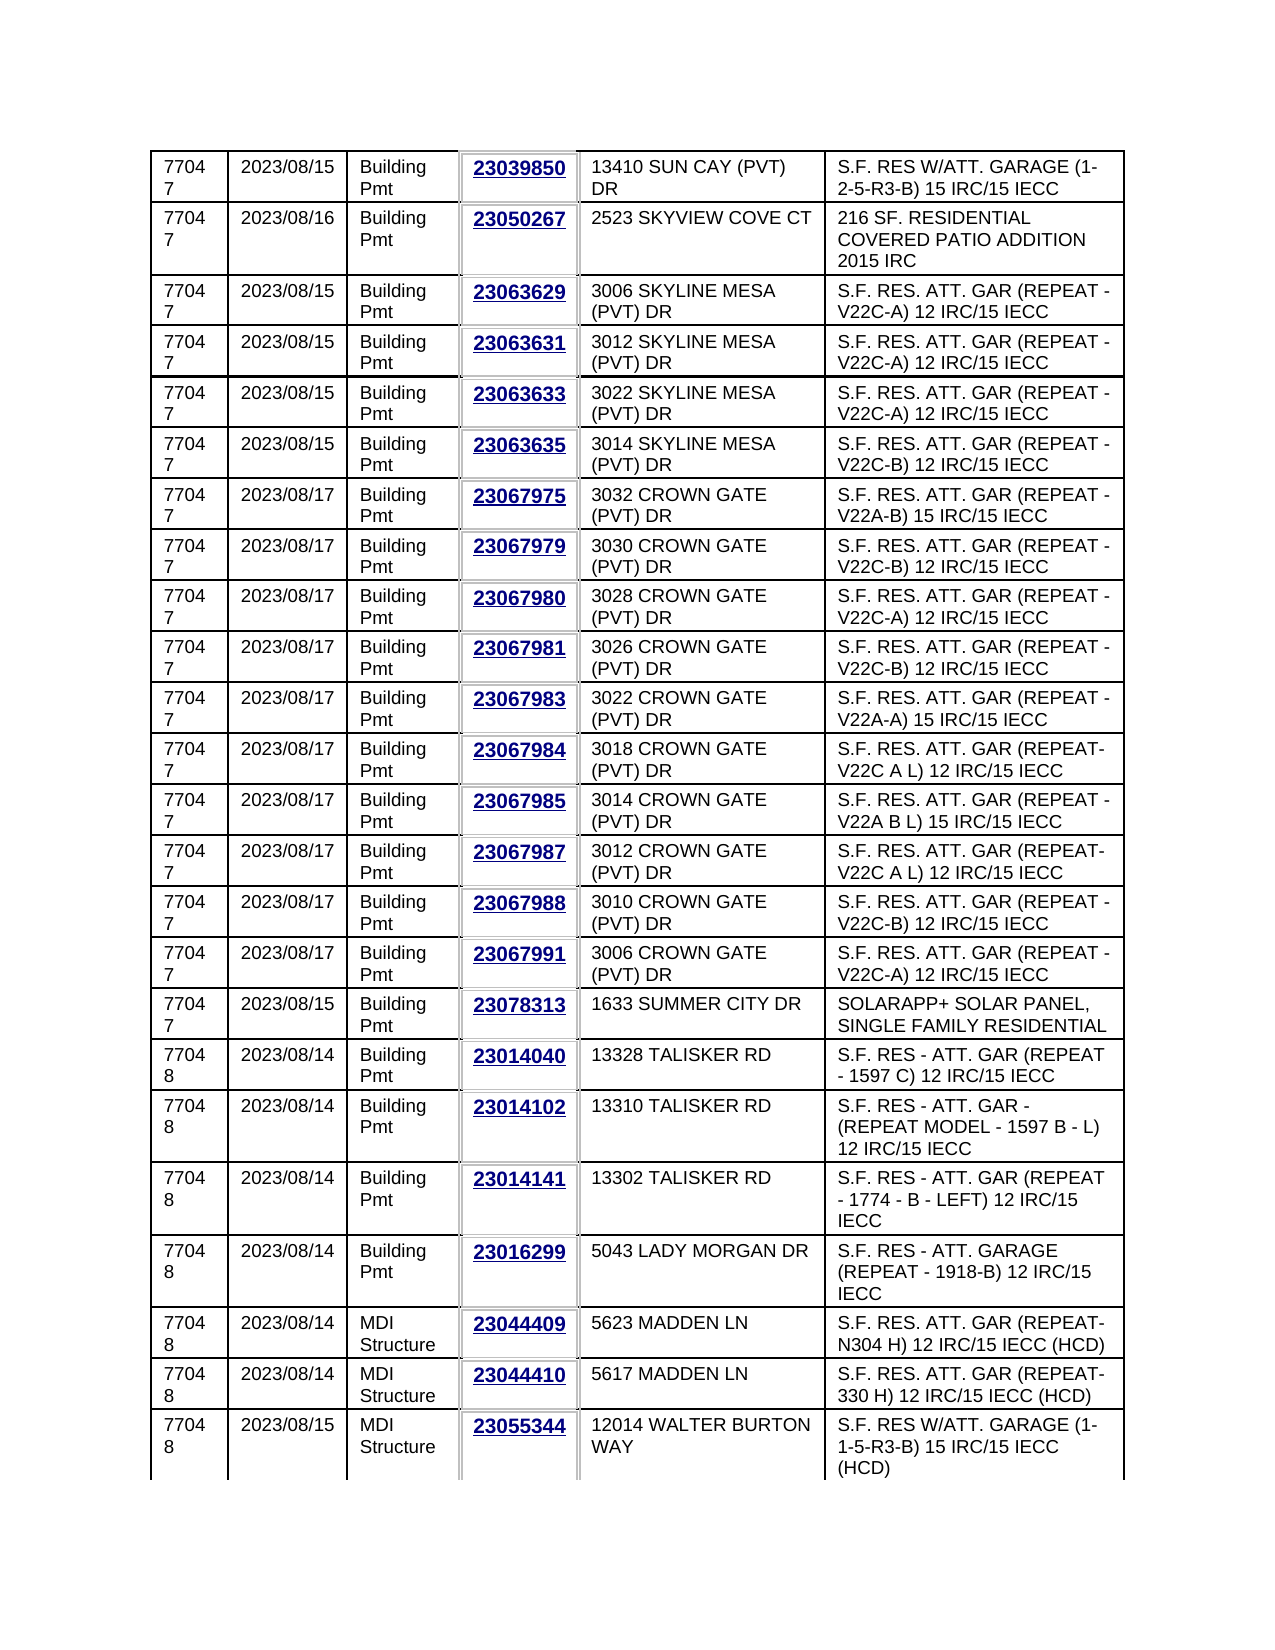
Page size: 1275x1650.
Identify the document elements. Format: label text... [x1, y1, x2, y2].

table_cell 3022 SKYLINE MESA (PVT) DR [581, 378, 824, 426]
table_cell 13410 SUN CAY (PVT) DR [581, 152, 824, 201]
table_cell 2023/08/15 [229, 276, 346, 324]
table_cell Building Pmt [348, 938, 458, 987]
table_cell Building Pmt [348, 276, 458, 324]
table_cell S.F. RES. ATT. GAR (REPEAT -V22C-B) 12 IRC/15 IECC [826, 632, 1123, 681]
table_cell 23044409 [463, 1311, 576, 1357]
table_cell MDI Structure [348, 1359, 458, 1408]
table_cell S.F. RES. ATT. GAR (REPEAT-V22C A L) 12 IRC/15 IECC [826, 734, 1123, 783]
table_cell 23039850 [463, 155, 576, 201]
table_cell 23067985 [463, 788, 576, 834]
table_cell 23063635 [463, 431, 576, 477]
table_cell 77047 [152, 530, 227, 579]
table_cell 23014102 [463, 1093, 576, 1161]
table_cell Building Pmt [348, 989, 458, 1037]
table_cell 77047 [152, 734, 227, 783]
table_cell 23067983 [463, 686, 576, 732]
table_cell 23067979 [463, 533, 576, 579]
table_cell 23067984 [463, 737, 576, 783]
table_cell S.F. RES. ATT. GAR (REPEAT-N304 H) 12 IRC/15 IECC (HCD) [826, 1308, 1123, 1357]
table_cell 77047 [152, 276, 227, 324]
table_cell Building Pmt [348, 632, 458, 681]
table_cell 23067975 [463, 482, 576, 528]
table_cell Building Pmt [348, 1040, 458, 1088]
table_cell 77047 [152, 479, 227, 528]
table_cell 77047 [152, 938, 227, 987]
table_cell Building Pmt [348, 785, 458, 834]
table_cell 2023/08/16 [229, 203, 346, 273]
table_cell 2023/08/17 [229, 734, 346, 783]
table_cell 3012 CROWN GATE (PVT) DR [581, 836, 824, 885]
table_cell S.F. RES. ATT. GAR (REPEAT -V22C-A) 12 IRC/15 IECC [826, 581, 1123, 630]
table_cell 3018 CROWN GATE (PVT) DR [581, 734, 824, 783]
table_cell 23016299 [463, 1238, 576, 1306]
table_cell 77048 [152, 1308, 227, 1357]
table_cell 3022 CROWN GATE (PVT) DR [581, 683, 824, 732]
table_cell S.F. RES. ATT. GAR (REPEAT - V22A B L) 15 IRC/15 IECC [826, 785, 1123, 834]
table_cell 3006 CROWN GATE (PVT) DR [581, 938, 824, 987]
table_cell 2023/08/15 [229, 428, 346, 477]
table_cell 3026 CROWN GATE (PVT) DR [581, 632, 824, 681]
table_cell 23014141 [463, 1166, 576, 1233]
table_cell 2023/08/14 [229, 1163, 346, 1233]
table_cell 3032 CROWN GATE (PVT) DR [581, 479, 824, 528]
table_cell 23067988 [463, 890, 576, 936]
table_cell 23014040 [463, 1042, 576, 1088]
table_cell 5623 MADDEN LN [581, 1308, 824, 1357]
table_cell Building Pmt [348, 378, 458, 426]
table_cell 3014 SKYLINE MESA (PVT) DR [581, 428, 824, 477]
table_cell 77048 [152, 1091, 227, 1161]
table_cell 23067980 [463, 584, 576, 630]
table_cell 23050267 [463, 206, 576, 273]
table_cell 77047 [152, 785, 227, 834]
table_cell S.F. RES. ATT. GAR (REPEAT -V22A-A) 15 IRC/15 IECC [826, 683, 1123, 732]
table_cell Building Pmt [348, 836, 458, 885]
table_cell S.F. RES - ATT. GAR (REPEAT - 1597 C) 12 IRC/15 IECC [826, 1040, 1123, 1088]
table_cell 77048 [152, 1040, 227, 1088]
table_cell 77047 [152, 683, 227, 732]
table_cell 77047 [152, 989, 227, 1037]
table_cell 77048 [152, 1163, 227, 1233]
table_cell 2023/08/17 [229, 581, 346, 630]
table_cell Building Pmt [348, 428, 458, 477]
table_cell 5043 LADY MORGAN DR [581, 1236, 824, 1306]
table_cell S.F. RES W/ATT. GARAGE (1-1-5-R3-B) 15 IRC/15 IECC (HCD) [826, 1410, 1123, 1480]
table_cell 3012 SKYLINE MESA (PVT) DR [581, 326, 824, 375]
table_cell 13328 TALISKER RD [581, 1040, 824, 1088]
table_cell 13302 TALISKER RD [581, 1163, 824, 1233]
table_cell Building Pmt [348, 1236, 458, 1306]
table_cell 2023/08/17 [229, 530, 346, 579]
table_cell S.F. RES. ATT. GAR (REPEAT -V22C-A) 12 IRC/15 IECC [826, 938, 1123, 987]
table_cell 2023/08/17 [229, 938, 346, 987]
table_cell 77047 [152, 152, 227, 201]
table_cell 2023/08/14 [229, 1040, 346, 1088]
table_cell 1633 SUMMER CITY DR [581, 989, 824, 1037]
table_cell 2023/08/17 [229, 887, 346, 936]
table_cell S.F. RES. ATT. GAR (REPEAT -V22C-A) 12 IRC/15 IECC [826, 326, 1123, 375]
table_cell S.F. RES. ATT. GAR (REPEAT-V22C A L) 12 IRC/15 IECC [826, 836, 1123, 885]
table_cell MDI Structure [348, 1308, 458, 1357]
table_cell 23044410 [463, 1362, 576, 1408]
table_cell 2023/08/17 [229, 683, 346, 732]
table_cell 2023/08/15 [229, 152, 346, 201]
table_cell S.F. RES. ATT. GAR (REPEAT -V22C-A) 12 IRC/15 IECC [826, 378, 1123, 426]
table_cell 23055344 [463, 1413, 576, 1480]
table_cell 2023/08/14 [229, 1359, 346, 1408]
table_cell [826, 152, 1123, 201]
table_cell 23067981 [463, 635, 576, 681]
table_cell Building Pmt [348, 530, 458, 579]
table_cell 2023/08/15 [229, 378, 346, 426]
table_cell 3030 CROWN GATE (PVT) DR [581, 530, 824, 579]
table_cell 3006 SKYLINE MESA (PVT) DR [581, 276, 824, 324]
table_cell S.F. RES. ATT. GAR (REPEAT-330 H) 12 IRC/15 IECC (HCD) [826, 1359, 1123, 1408]
table_cell 77047 [152, 581, 227, 630]
table_cell S.F. RES. ATT. GAR (REPEAT -V22C-B) 12 IRC/15 IECC [826, 428, 1123, 477]
table_cell S.F. RES. ATT. GAR (REPEAT -V22C-B) 12 IRC/15 IECC [826, 887, 1123, 936]
table_cell 12014 WALTER BURTON WAY [581, 1410, 824, 1480]
table_cell 2023/08/15 [229, 989, 346, 1037]
table_cell 23063633 [463, 380, 576, 426]
table_cell 77047 [152, 203, 227, 273]
table_cell Building Pmt [348, 683, 458, 732]
table_cell Building Pmt [348, 887, 458, 936]
table_cell 2023/08/17 [229, 785, 346, 834]
table_cell 77047 [152, 632, 227, 681]
table_cell 2023/08/17 [229, 632, 346, 681]
table_cell Building Pmt [348, 326, 458, 375]
table_cell 77047 [152, 378, 227, 426]
table_cell S.F. RES. ATT. GAR (REPEAT -V22A-B) 15 IRC/15 IECC [826, 479, 1123, 528]
table_cell 77047 [152, 326, 227, 375]
table_cell 23063629 [463, 278, 576, 324]
table_cell 2023/08/14 [229, 1308, 346, 1357]
table_cell Building Pmt [348, 1091, 458, 1161]
table_cell 77048 [152, 1359, 227, 1408]
table_cell Building Pmt [348, 479, 458, 528]
table_cell 3010 CROWN GATE (PVT) DR [581, 887, 824, 936]
table_cell 3028 CROWN GATE (PVT) DR [581, 581, 824, 630]
table_cell 23078313 [463, 991, 576, 1037]
table_cell Building Pmt [348, 152, 458, 201]
table_cell 5617 MADDEN LN [581, 1359, 824, 1408]
table_cell 23067987 [463, 838, 576, 885]
table_cell 77048 [152, 1410, 227, 1480]
table_cell Building Pmt [348, 203, 458, 273]
table_cell S.F. RES - ATT. GARAGE (REPEAT - 1918-B) 12 IRC/15 IECC [826, 1236, 1123, 1306]
table_cell 2023/08/15 [229, 1410, 346, 1480]
table_cell 216 SF. RESIDENTIAL COVERED PATIO ADDITION 2015 IRC [826, 203, 1123, 273]
table_cell 23063631 [463, 329, 576, 375]
table_cell 2023/08/14 [229, 1091, 346, 1161]
table_cell 13310 TALISKER RD [581, 1091, 824, 1161]
table_cell 2023/08/17 [229, 836, 346, 885]
table_cell 77047 [152, 887, 227, 936]
table_cell 2023/08/17 [229, 479, 346, 528]
table_cell 77047 [152, 836, 227, 885]
table_cell 23067991 [463, 940, 576, 987]
table_cell 2023/08/15 [229, 326, 346, 375]
table_cell MDI Structure [348, 1410, 458, 1480]
table_cell Building Pmt [348, 581, 458, 630]
table_cell S.F. RES - ATT. GAR - (REPEAT MODEL - 1597 B - L) 12 IRC/15 IECC [826, 1091, 1123, 1161]
table_cell 2523 SKYVIEW COVE CT [581, 203, 824, 273]
table_cell Building Pmt [348, 1163, 458, 1233]
table_cell 77048 [152, 1236, 227, 1306]
table_cell 3014 CROWN GATE (PVT) DR [581, 785, 824, 834]
table_cell SOLARAPP+ SOLAR PANEL, SINGLE FAMILY RESIDENTIAL [826, 989, 1123, 1037]
table_cell 77047 [152, 428, 227, 477]
table_cell Building Pmt [348, 734, 458, 783]
table_cell S.F. RES. ATT. GAR (REPEAT -V22C-B) 12 IRC/15 IECC [826, 530, 1123, 579]
table_cell S.F. RES. ATT. GAR (REPEAT -V22C-A) 12 IRC/15 IECC [826, 276, 1123, 324]
table_cell 2023/08/14 [229, 1236, 346, 1306]
table_cell S.F. RES - ATT. GAR (REPEAT - 1774 - B - LEFT) 12 IRC/15 IECC [826, 1163, 1123, 1233]
